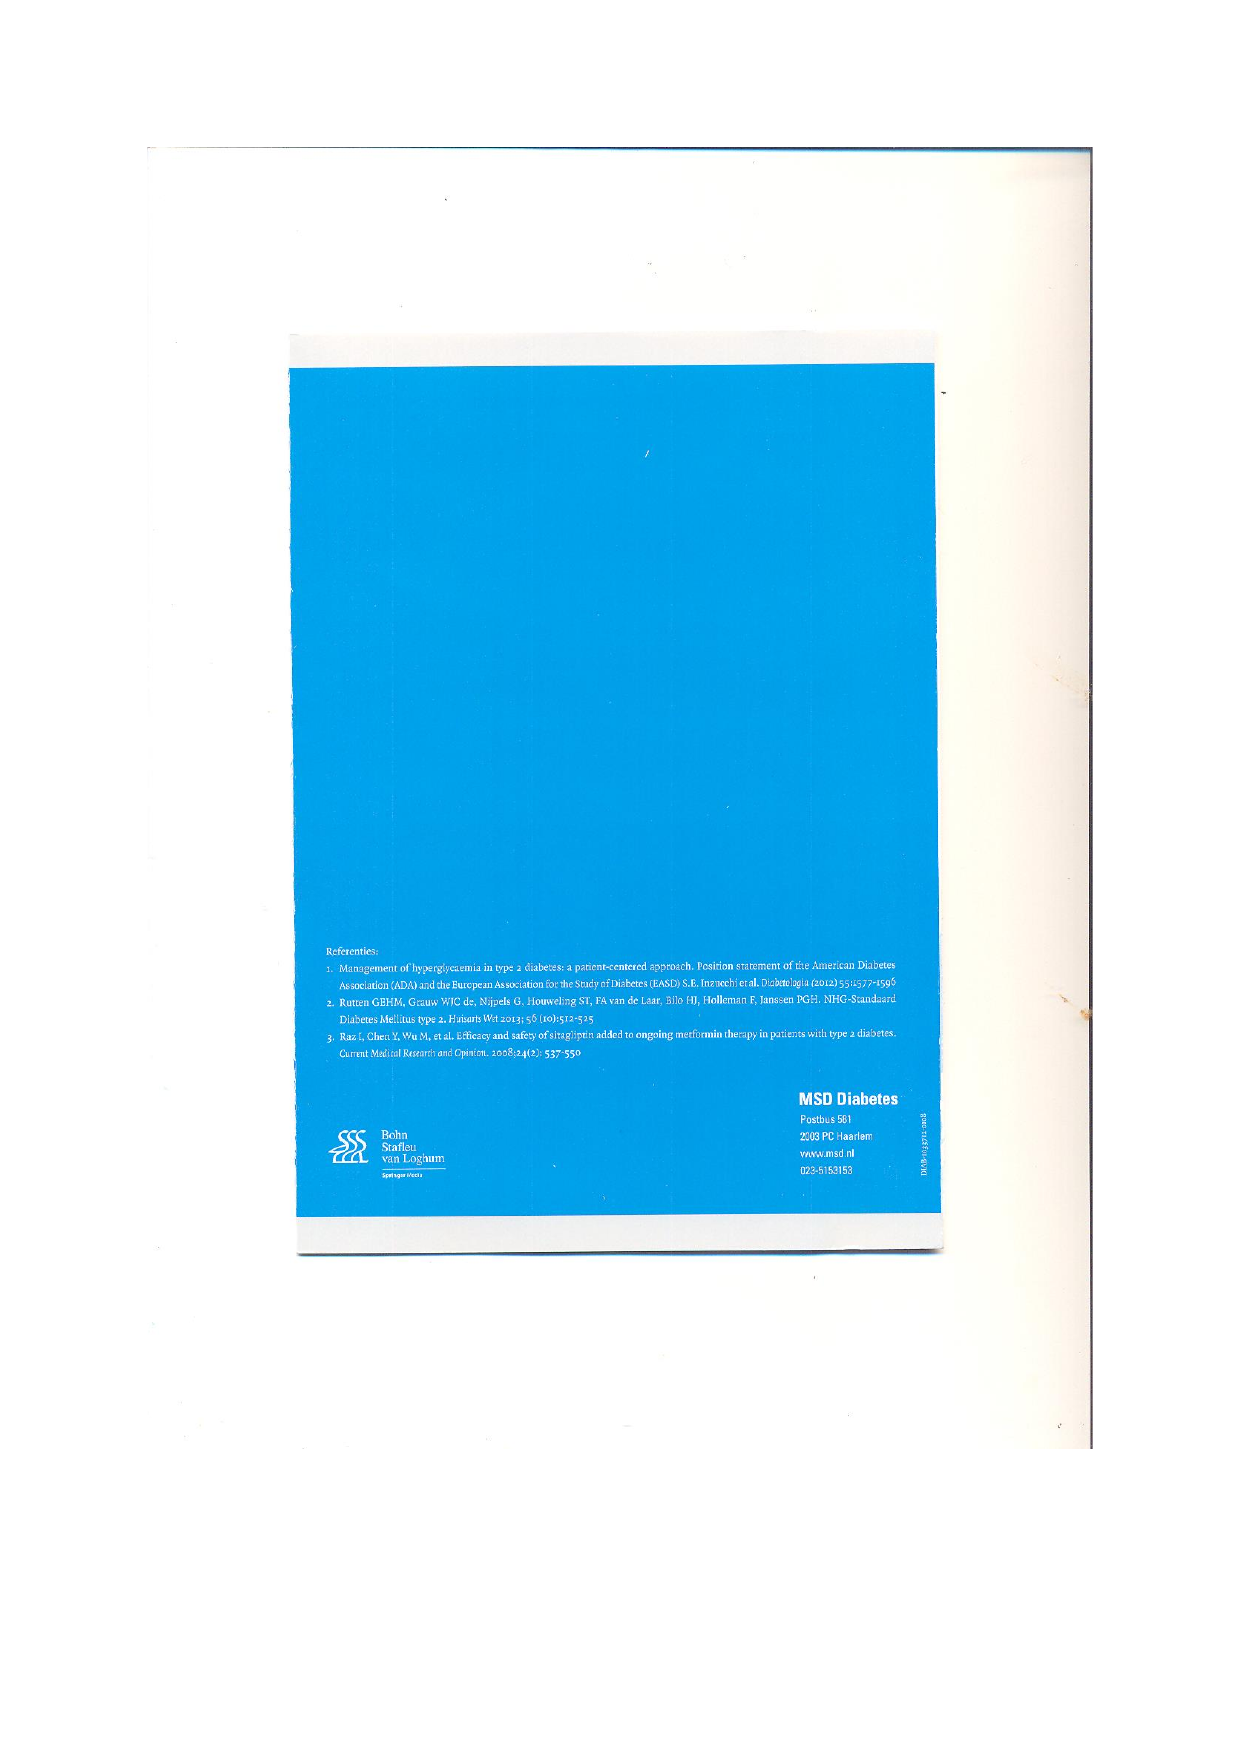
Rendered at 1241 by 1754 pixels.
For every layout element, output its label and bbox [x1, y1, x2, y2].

picture [147, 147, 1093, 1449]
